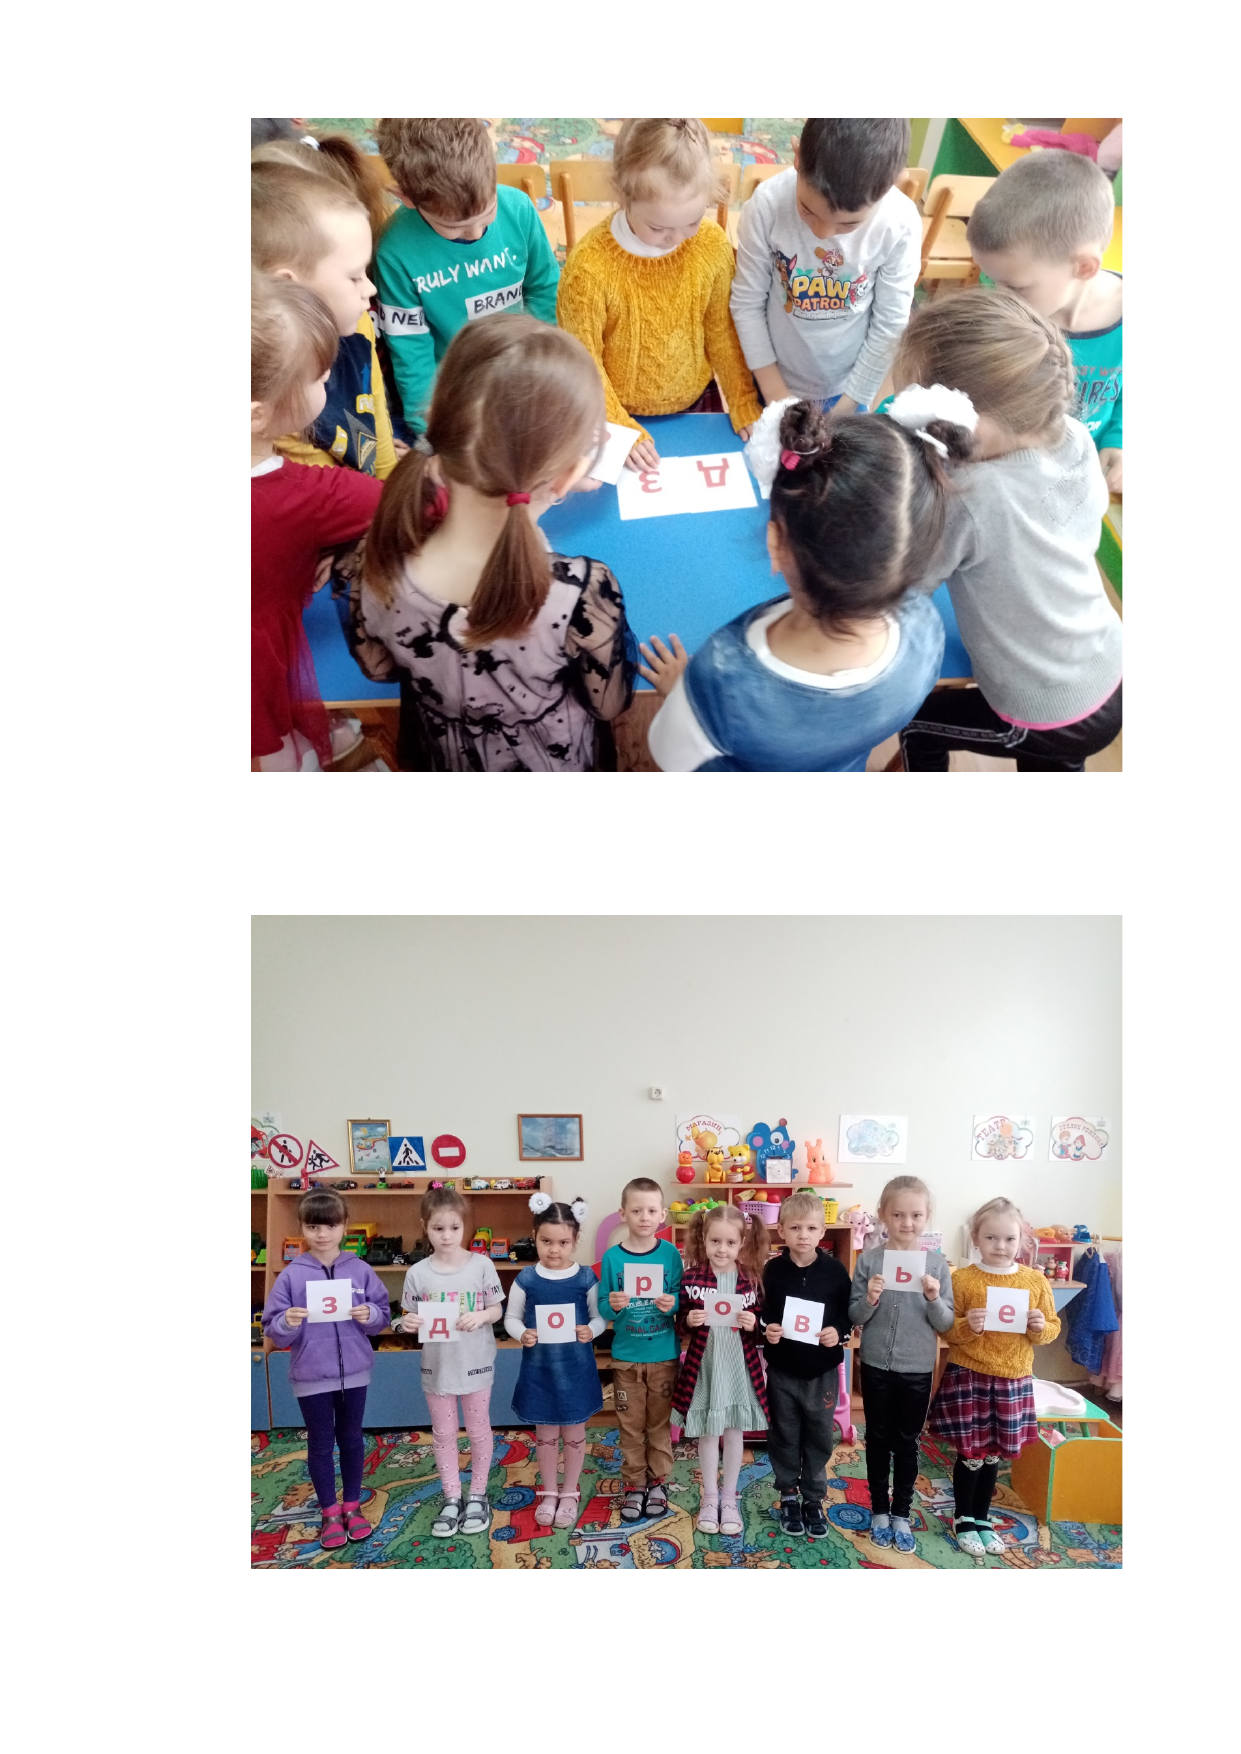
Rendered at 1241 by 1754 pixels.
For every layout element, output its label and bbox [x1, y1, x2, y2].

picture [251, 915, 1123, 1569]
picture [251, 118, 1123, 772]
